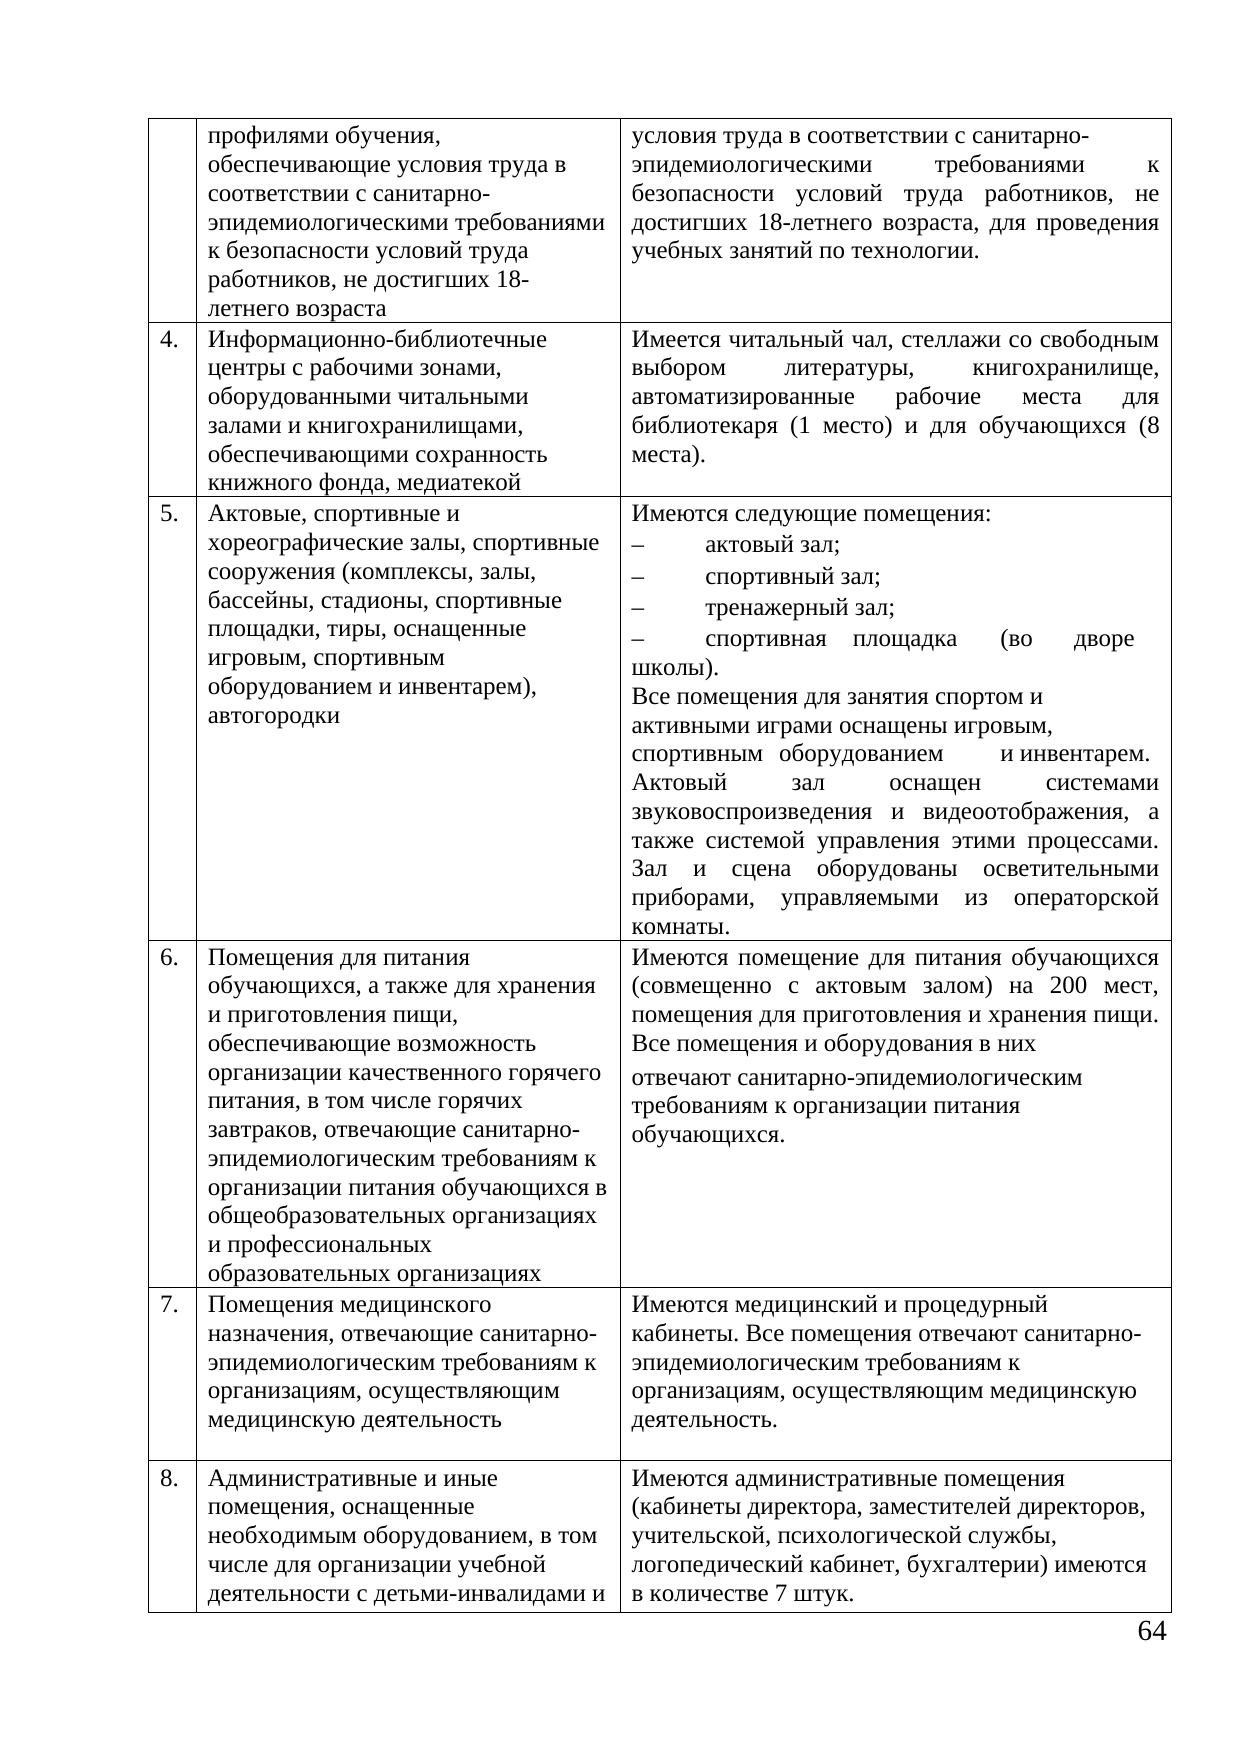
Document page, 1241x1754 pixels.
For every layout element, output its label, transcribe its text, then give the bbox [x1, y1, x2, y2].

table_cell Помещения медицинского назначения, отвечающие санитарно-эпидемиологическим требованиям к организациям, осуществляющим медицинскую деятельность [197, 1288, 620, 1460]
table_cell Помещения для питания обучающихся, а также для хранения и приготовления пищи, обеспечивающие возможность организации качественного горячего питания, в том числе горячих завтраков, отвечающие санитарно-эпидемиологическим требованиям к организации питания обучающихся в общеобразовательных организациях и профессиональных образовательных организациях [197, 941, 620, 1287]
table_cell Имеются медицинский и процедурный кабинеты. Все помещения отвечают санитарно-эпидемиологическим требованиям к организациям, осуществляющим медицинскую деятельность. [621, 1288, 1171, 1460]
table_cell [621, 1461, 1171, 1612]
table_cell 8. [149, 1461, 196, 1612]
table_cell 7. [149, 1288, 196, 1460]
table_cell 3. [149, 119, 196, 322]
table_cell 6. [149, 941, 196, 1287]
table_cell Имеются следующие помещения: актовый зал; спортивный зал; тренажерный зал; спортивная площадка (во дворе школы). Все помещения для занятия спортом и активными играми оснащены игровым, спортивным оборудованием и инвентарем. Актовый зал оснащен системами звуковоспроизведения и видеоотображения, а также системой управления этими процессами. Зал и сцена оборудованы осветительными приборами, управляемыми из операторской комнаты. [621, 497, 1171, 940]
table_cell Имеется читальный чал, стеллажи со свободным выбором литературы, книгохранилище, автоматизированные рабочие места для библиотекаря (1 место) и для обучающихся (8 места). [621, 323, 1171, 496]
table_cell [197, 119, 620, 322]
table_cell Имеются помещение для питания обучающихся (совмещенно с актовым залом) на 200 мест, помещения для приготовления и хранения пищи. Все помещения и оборудования в них отвечают санитарно-эпидемиологическим требованиям к организации питания обучающихся. [621, 941, 1171, 1287]
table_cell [621, 119, 1171, 322]
table_cell Информационно-библиотечные центры с рабочими зонами, оборудованными читальными залами и книгохранилищами, обеспечивающими сохранность книжного фонда, медиатекой [197, 323, 620, 496]
table_cell 4. [149, 323, 196, 496]
table_cell 5. [149, 497, 196, 940]
table_cell Актовые, спортивные и хореографические залы, спортивные сооружения (комплексы, залы, бассейны, стадионы, спортивные площадки, тиры, оснащенные игровым, спортивным оборудованием и инвентарем), автогородки [197, 497, 620, 940]
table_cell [197, 1461, 620, 1612]
